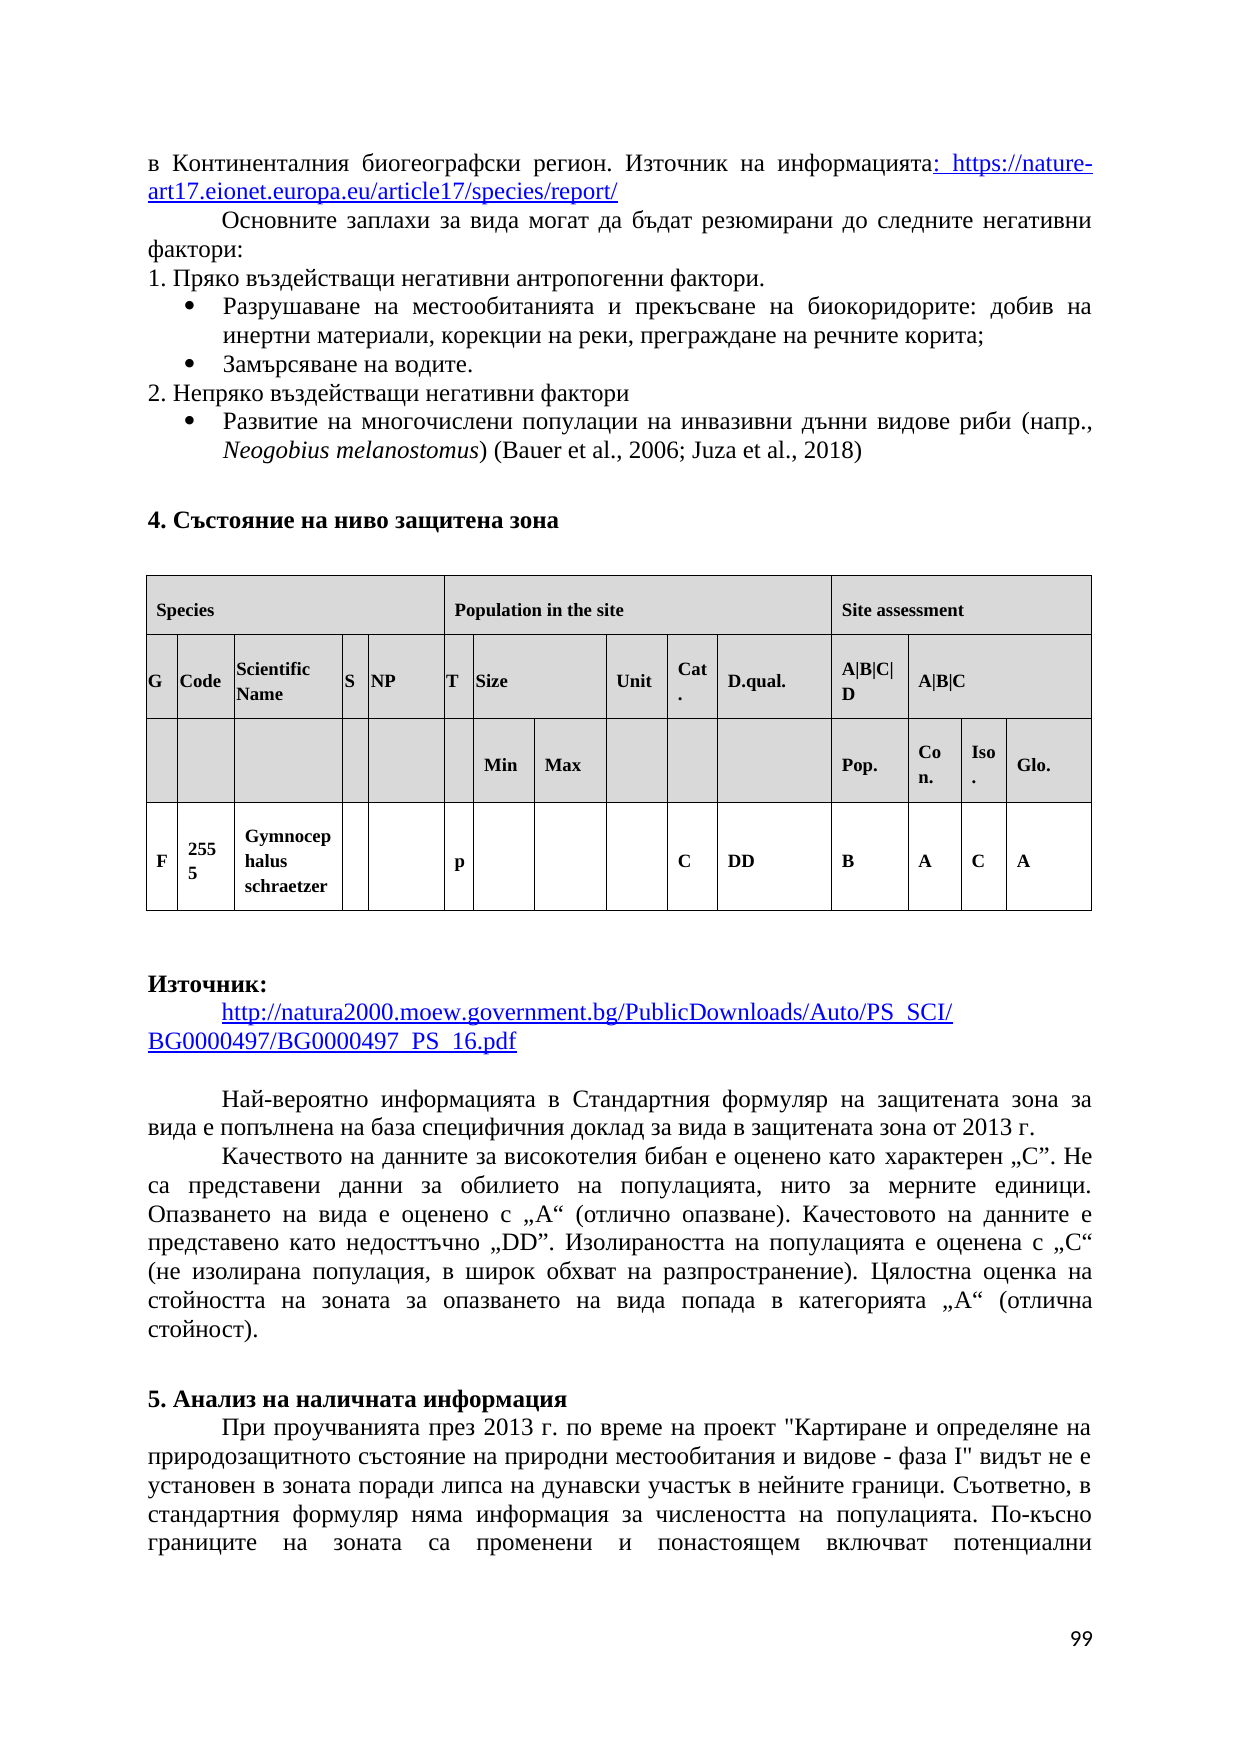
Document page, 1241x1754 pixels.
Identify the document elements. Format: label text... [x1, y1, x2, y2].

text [148, 1412, 1093, 1556]
text Най-вероятно информацията в Стандартния формуляр на защитената зона за вида е попълнена на база специфичния доклад за вида в защитената зона от 2013 г. [148, 1084, 1093, 1141]
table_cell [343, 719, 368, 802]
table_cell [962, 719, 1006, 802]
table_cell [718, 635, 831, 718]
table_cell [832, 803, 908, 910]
text 4. Състояние на ниво защитена зона [148, 505, 1093, 534]
text 1. Пряко въздействащи негативни антропогенни фактори. [148, 263, 1093, 291]
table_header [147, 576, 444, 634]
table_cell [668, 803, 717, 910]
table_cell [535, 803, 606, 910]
text Източник: [148, 969, 1093, 997]
list Развитие на многочислени популации на инвазивни дънни видове риби (напр., Neogobius melanostomus) (Bauer et al., 2006; Juza et al., 2018) [185, 406, 1093, 464]
text http://natura2000.moew.government.bg/PublicDownloads/Auto/PS_SCI/BG0000497/BG0000497_PS_16.pdf [148, 997, 1093, 1055]
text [148, 148, 1093, 205]
text Основните заплахи за вида могат да бъдат резюмирани до следните негативни фактори: [148, 205, 1093, 263]
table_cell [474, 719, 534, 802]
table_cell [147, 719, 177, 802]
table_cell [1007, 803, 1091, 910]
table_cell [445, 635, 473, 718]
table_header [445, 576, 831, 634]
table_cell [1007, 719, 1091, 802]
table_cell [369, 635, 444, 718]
text 5. Анализ на наличната информация [148, 1384, 1093, 1412]
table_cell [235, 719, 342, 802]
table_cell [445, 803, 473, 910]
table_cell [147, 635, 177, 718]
list Разрушаване на местообитанията и прекъсване на биокоридорите: добив на инертни материали, корекции на реки, преграждане на речните корита; [185, 291, 1093, 349]
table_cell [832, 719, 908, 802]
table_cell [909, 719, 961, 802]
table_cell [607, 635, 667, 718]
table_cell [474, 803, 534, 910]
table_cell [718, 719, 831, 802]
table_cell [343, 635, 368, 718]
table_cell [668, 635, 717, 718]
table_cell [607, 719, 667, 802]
list Замърсяване на водите. [185, 349, 1093, 378]
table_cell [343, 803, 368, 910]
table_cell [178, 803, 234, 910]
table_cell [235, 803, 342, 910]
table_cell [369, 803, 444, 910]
text 2. Непряко въздействащи негативни фактори [148, 378, 1093, 406]
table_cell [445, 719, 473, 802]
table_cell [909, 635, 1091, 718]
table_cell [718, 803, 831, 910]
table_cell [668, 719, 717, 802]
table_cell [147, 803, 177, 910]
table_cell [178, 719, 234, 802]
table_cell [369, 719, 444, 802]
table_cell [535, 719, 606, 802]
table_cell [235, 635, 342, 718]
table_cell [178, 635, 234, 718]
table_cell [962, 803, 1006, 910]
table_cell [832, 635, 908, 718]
text Качеството на данните за високотелия бибан е оценено като характерен „C”. Не са представени данни за обилието на популацията, нито за мерните единици. Опазването на вида е оценено с „А“ (отлично опазване). Качестовото на данните е представено като недосттъчно „DD”. Изолираността на популацията е оценена с „C“ (не изолирана популация, в широк обхват на разпространение). Цялостна оценка на стойността на зоната за опазването на вида попада в категорията „A“ (отлична стойност). [148, 1141, 1093, 1342]
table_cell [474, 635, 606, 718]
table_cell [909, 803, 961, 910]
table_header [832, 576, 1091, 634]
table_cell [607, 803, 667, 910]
